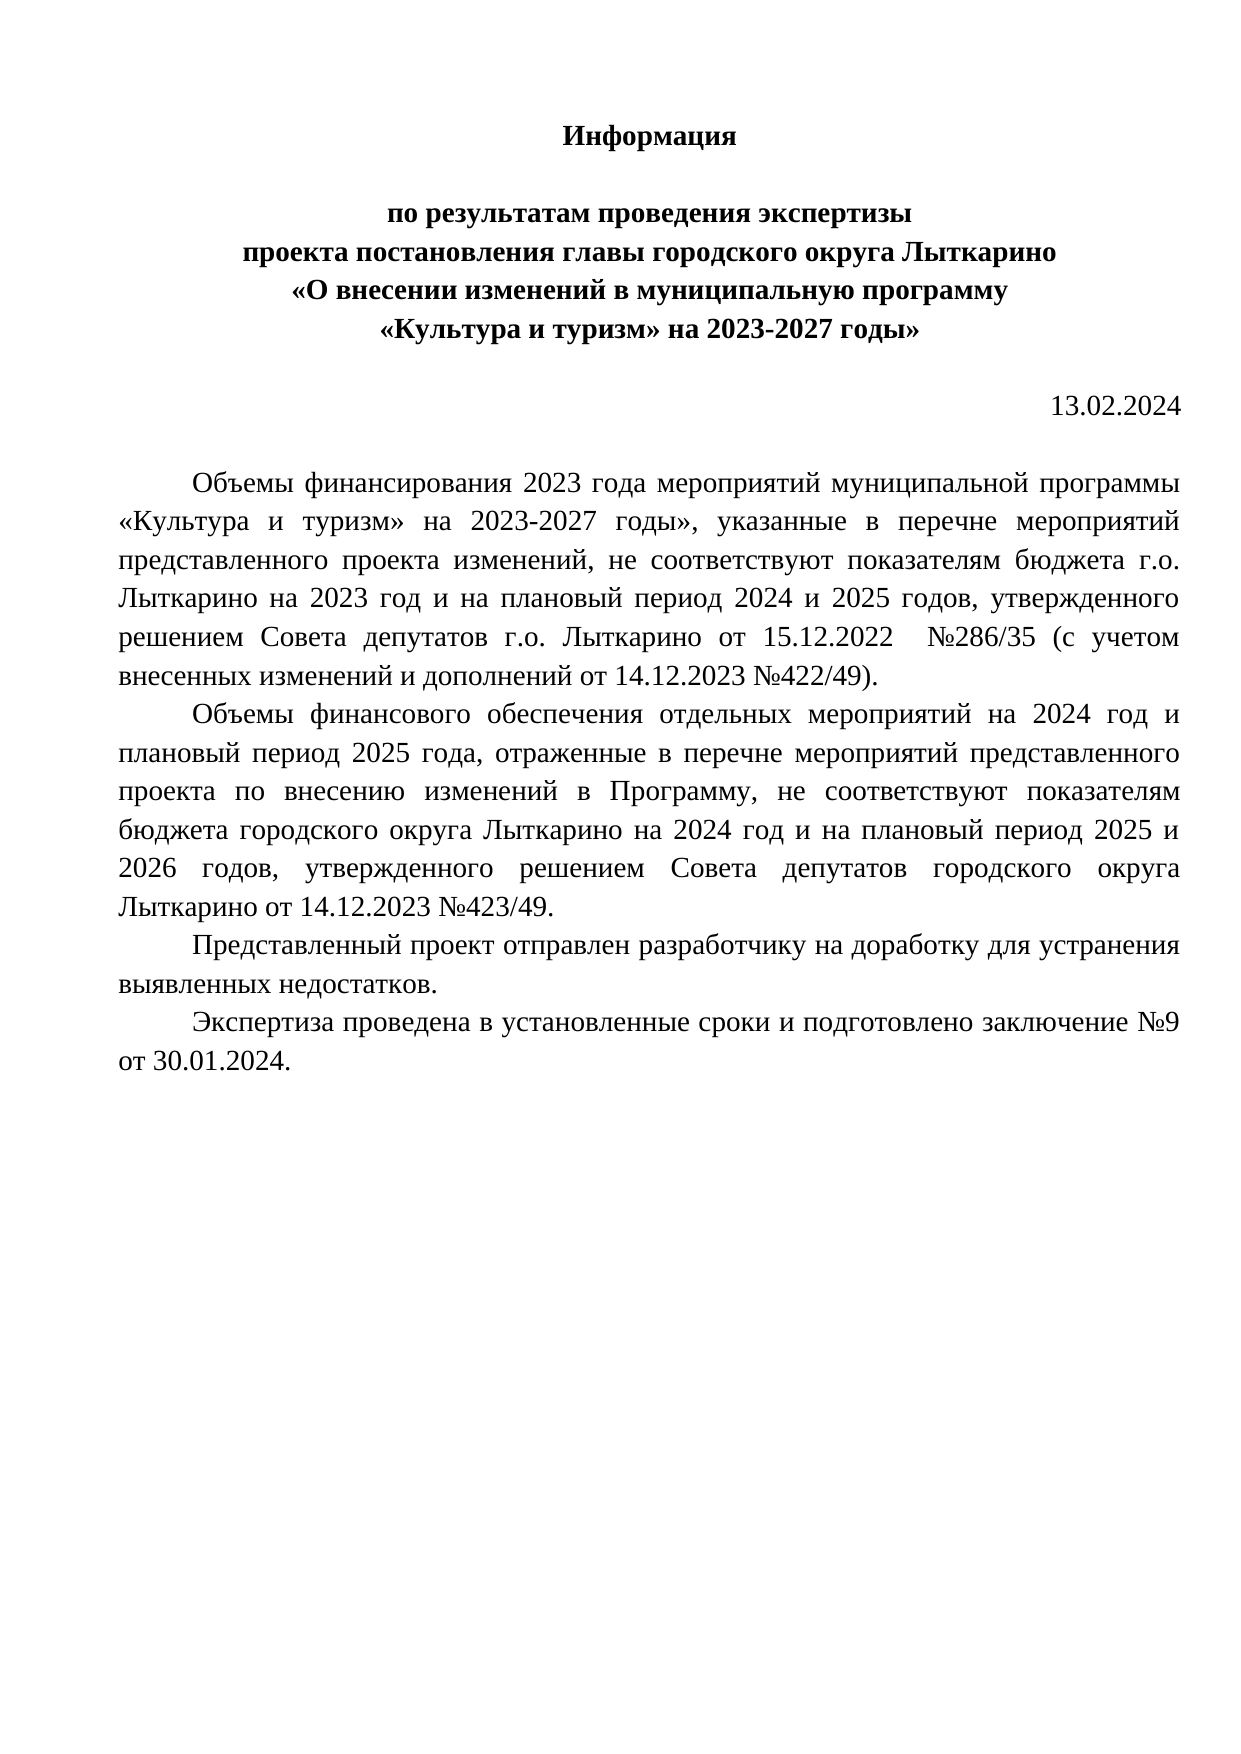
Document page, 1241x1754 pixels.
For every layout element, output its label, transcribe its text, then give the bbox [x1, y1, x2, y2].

text Объемы финансового обеспечения отдельных мероприятий на 2024 год и плановый период 2025 года, отраженные в перечне мероприятий представленного проекта по внесению изменений в Программу, не соответствуют показателям бюджета городского округа Лыткарино на 2024 год и на плановый период 2025 и 2026 годов, утвержденного решением Совета депутатов городского округа Лыткарино от 14.12.2023 №423/49. [118, 696, 1181, 922]
text Экспертиза проведена в установленные сроки и подготовлено заключение №9 от 30.01.2024. [118, 1004, 1181, 1077]
text 13.02.2024 [118, 388, 1181, 421]
text «Культура и туризм» на 2023-2027 годы» [118, 311, 1181, 344]
text Представленный проект отправлен разработчику на доработку для устранения выявленных недостатков. [118, 927, 1181, 999]
text Объемы финансирования 2023 года мероприятий муниципальной программы «Культура и туризм» на 2023-2027 годы», указанные в перечне мероприятий представленного проекта изменений, не соответствуют показателям бюджета г.о. Лыткарино на 2023 год и на плановый период 2024 и 2025 годов, утвержденного решением Совета депутатов г.о. Лыткарино от 15.12.2022 №286/35 (с учетом внесенных изменений и дополнений от 14.12.2023 №422/49). [118, 465, 1181, 691]
text по результатам проведения экспертизы [118, 195, 1181, 229]
text Информация [118, 118, 1181, 152]
text проекта постановления главы городского округа Лыткарино [118, 234, 1181, 267]
text «О внесении изменений в муниципальную программу [118, 272, 1181, 306]
